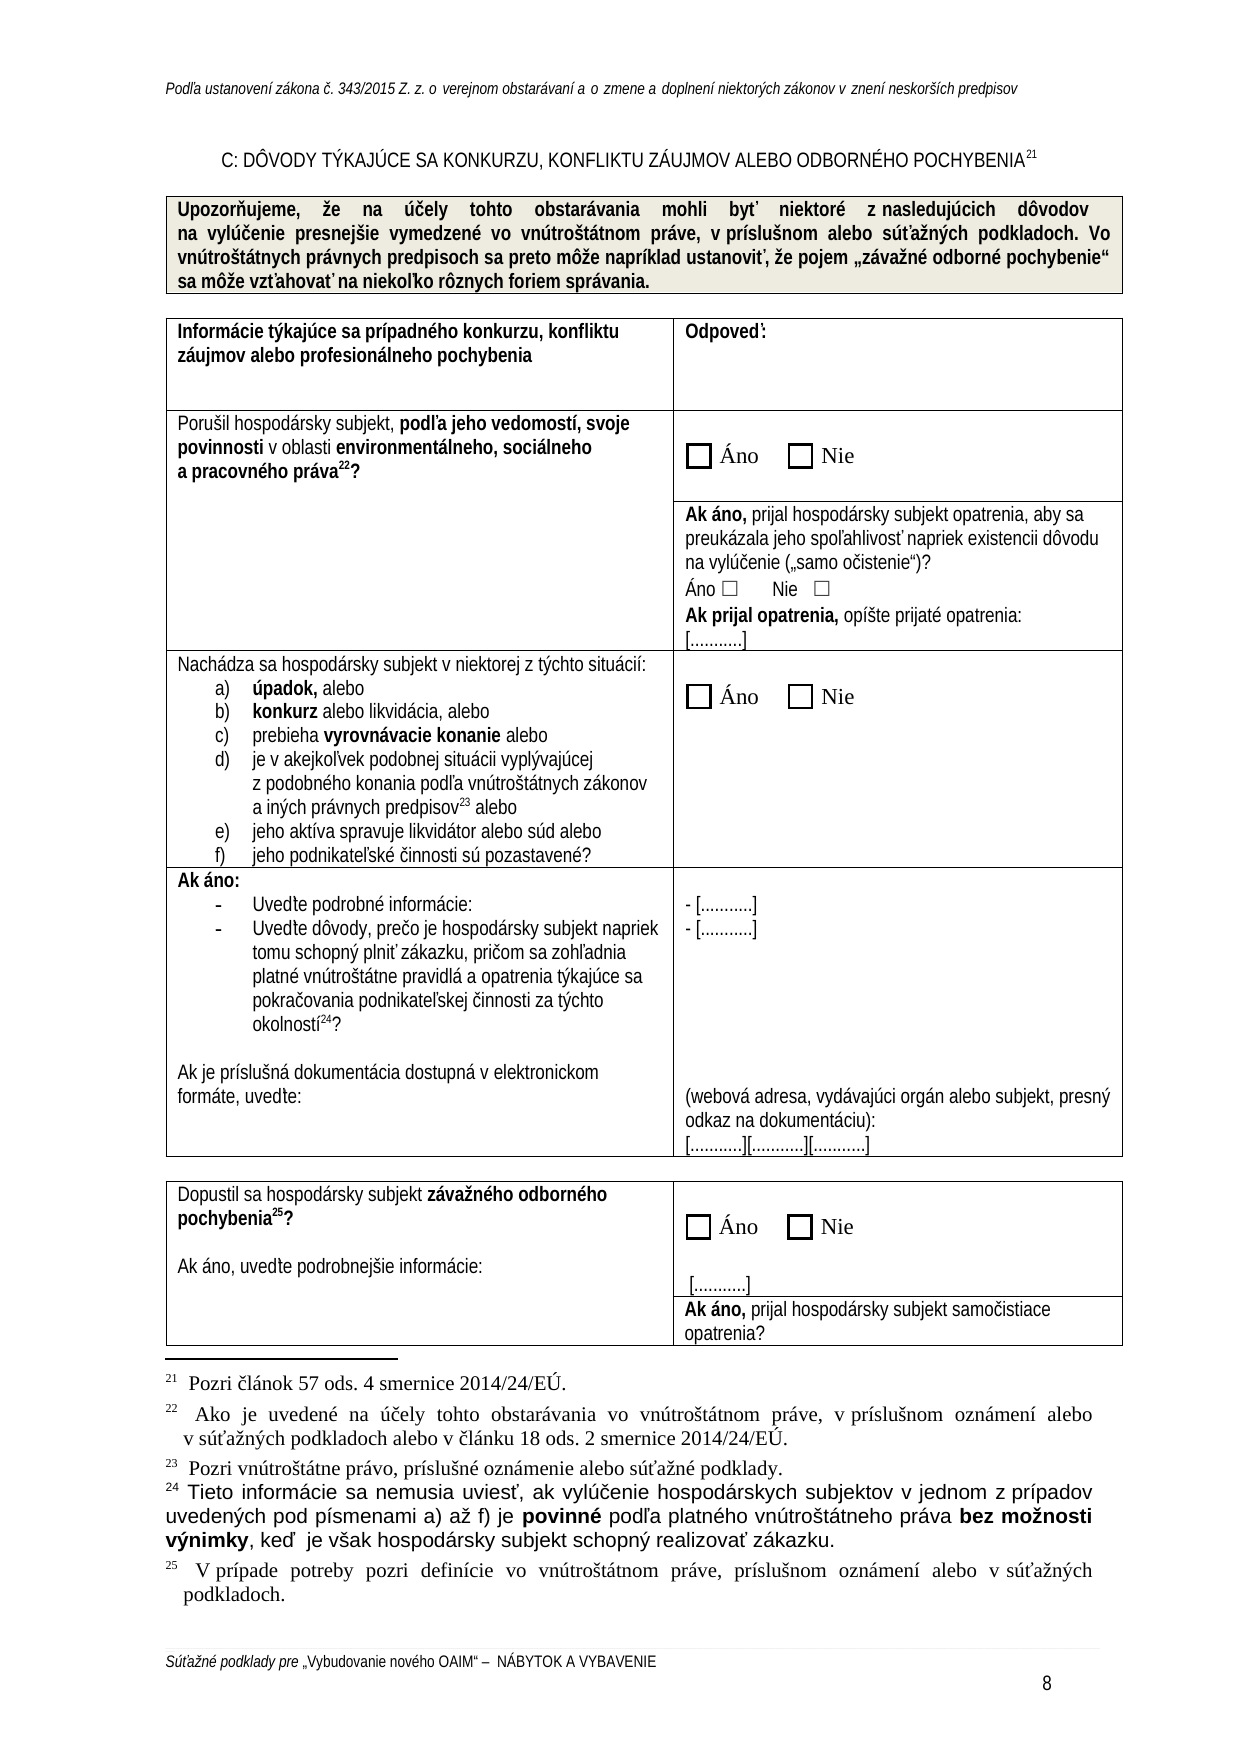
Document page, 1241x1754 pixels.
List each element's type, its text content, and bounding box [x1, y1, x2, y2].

table_header Informácie týkajúce sa prípadného konkurzu, konfliktu záujmov alebo profesionálneho pochybenia [167, 319, 673, 409]
table_cell [674, 651, 1122, 867]
table_cell Porušil hospodársky subjekt, podľa jeho vedomostí, svoje povinnosti v oblasti environmentálneho, sociálneho a pracovného práva? [167, 411, 673, 650]
table_cell Ak áno, prijal hospodársky subjekt opatrenia, aby sa preukázala jeho spoľahlivosť napriek existencii dôvodu na vylúčenie („samo očistenie“)? Áno ☐ Nie ☐ Ak prijal opatrenia, opíšte prijaté opatrenia: [...........] [674, 502, 1122, 650]
table_cell - [...........] - [...........] (webová adresa, vydávajúci orgán alebo subjekt, presný odkaz na dokumentáciu): [...........][...........][...........] [674, 868, 1122, 1156]
table_header [...........] [674, 1182, 1122, 1296]
table_cell Ak áno: Uveďte podrobné informácie: Uveďte dôvody, prečo je hospodársky subjekt napriek tomu schopný plniť zákazku, pričom sa zohľadnia platné vnútroštátne pravidlá a opatrenia týkajúce sa pokračovania podnikateľskej činnosti za týchto okolností? Ak je príslušná dokumentácia dostupná v elektronickom formáte, uveďte: [167, 868, 673, 1156]
table_cell Nachádza sa hospodársky subjekt v niektorej z týchto situácií: úpadok, alebo konkurz alebo likvidácia, alebo prebieha vyrovnávacie konanie alebo je v akejkoľvek podobnej situácii vyplývajúcej z podobného konania podľa vnútroštátnych zákonov a iných právnych predpisov alebo jeho aktíva spravuje likvidátor alebo súd alebo jeho podnikateľské činnosti sú pozastavené? [167, 651, 673, 867]
table_header Upozorňujeme, že na účely tohto obstarávania mohli byť niektoré z nasledujúcich dôvodov na vylúčenie presnejšie vymedzené vo vnútroštátnom práve, v príslušnom alebo súťažných podkladoch. Vo vnútroštátnych právnych predpisoch sa preto môže napríklad ustanoviť, že pojem „závažné odborné pochybenie“ sa môže vzťahovať na niekoľko rôznych foriem správania. [167, 197, 1122, 292]
table_header Dopustil sa hospodársky subjekt závažného odborného pochybenia? Ak áno, uveďte podrobnejšie informácie: [167, 1182, 673, 1345]
table_header Odpoveď: [674, 319, 1122, 409]
table_cell [674, 411, 1122, 501]
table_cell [674, 1297, 1122, 1345]
text C: DÔVODY TÝKAJÚCE SA KONKURZU, KONFLIKTU ZÁUJMOV ALEBO ODBORNÉHO POCHYBENIA [165, 148, 1092, 172]
